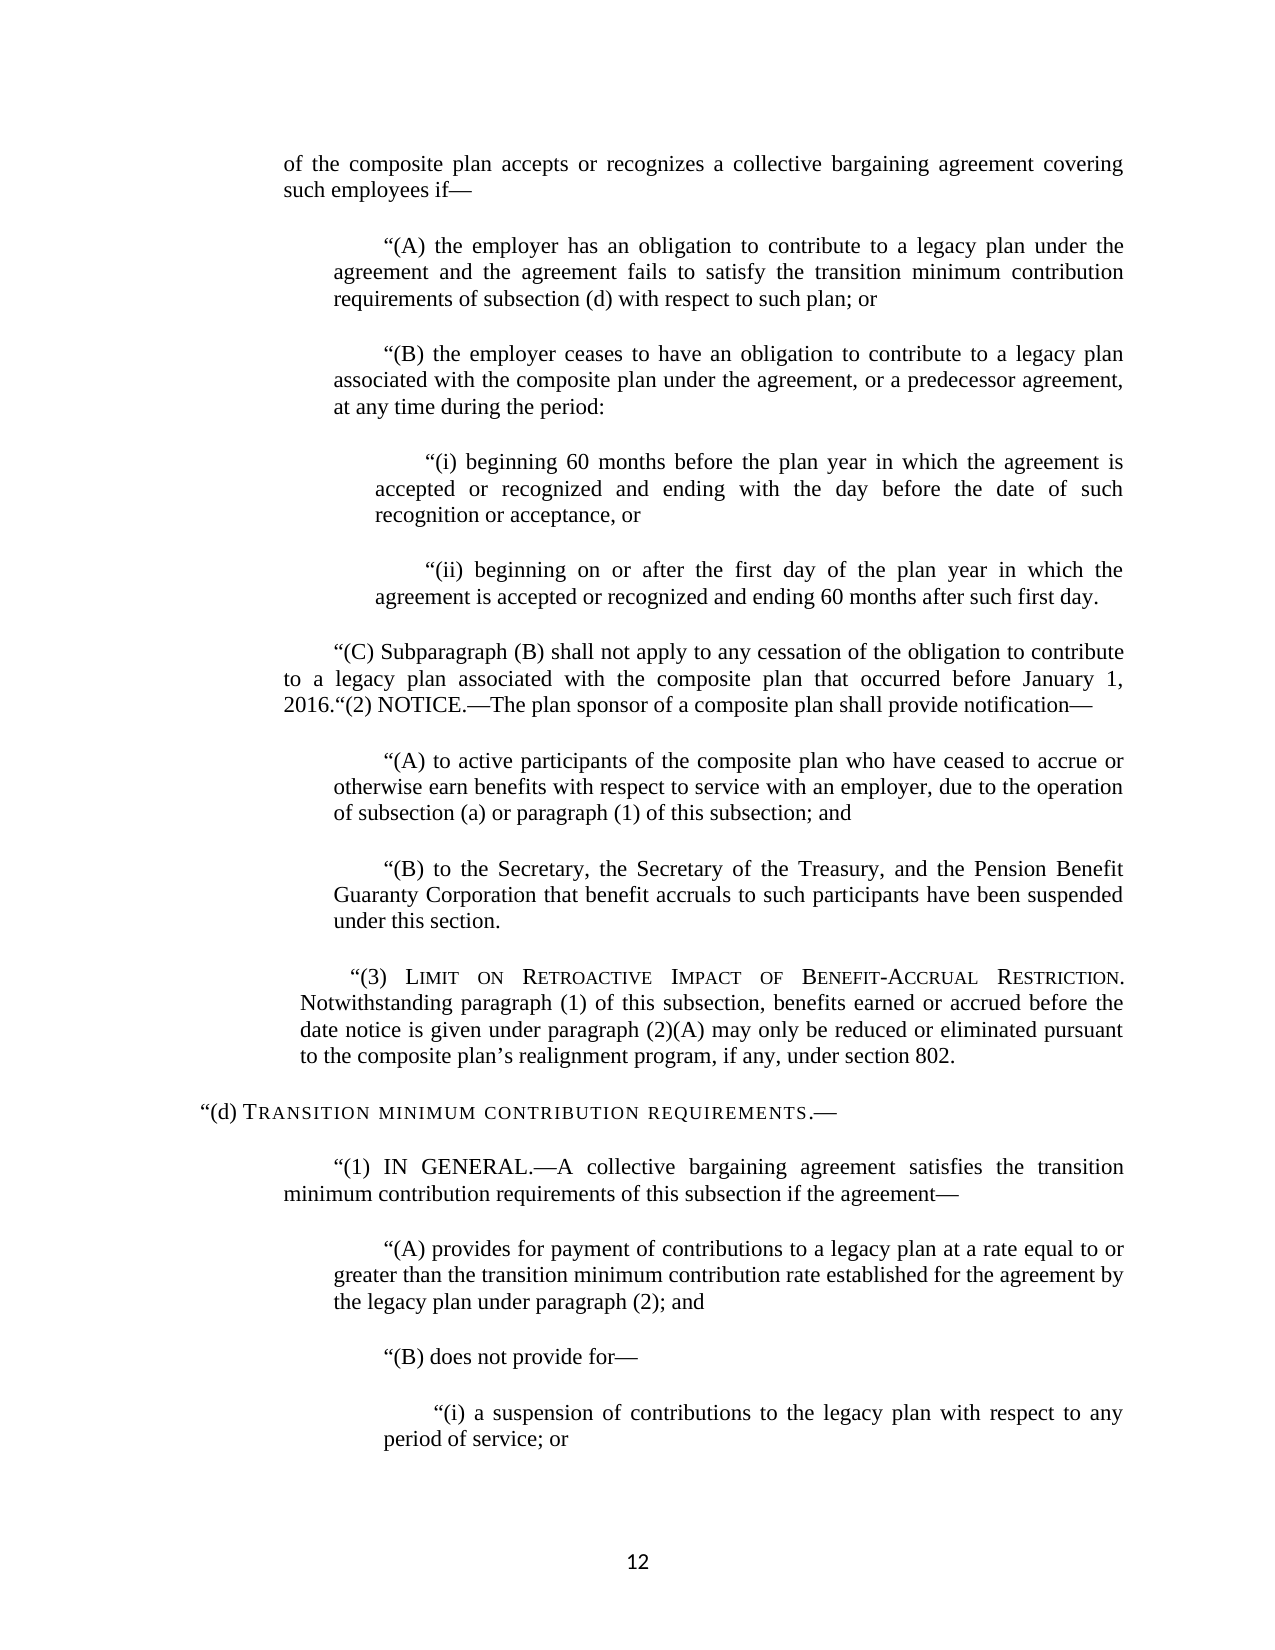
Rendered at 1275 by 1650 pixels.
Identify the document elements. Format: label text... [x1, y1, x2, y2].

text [283, 150, 1125, 203]
text “(A) to active participants of the composite plan who have ceased to accrue or otherwise earn benefits with respect to service with an employer, due to the operation of subsection (a) or paragraph (1) of this subsection; and [333, 747, 1125, 826]
text “(i) a suspension of contributions to the legacy plan with respect to any period of service; or [383, 1399, 1125, 1452]
text “(3) Limit on Retroactive Impact of Benefit-Accrual Restriction. Notwithstanding paragraph (1) of this subsection, benefits earned or accrued before the date notice is given under paragraph (2)(A) may only be reduced or eliminated pursuant to the composite plan’s realignment program, if any, under section 802. [300, 963, 1125, 1068]
text “(i) beginning 60 months before the plan year in which the agreement is accepted or recognized and ending with the day before the date of such recognition or acceptance, or [375, 448, 1125, 527]
text “(B) does not provide for— [333, 1343, 1125, 1370]
text “(1) IN GENERAL.—A collective bargaining agreement satisfies the transition minimum contribution requirements of this subsection if the agreement— [283, 1153, 1125, 1206]
text “(B) the employer ceases to have an obligation to contribute to a legacy plan associated with the composite plan under the agreement, or a predecessor agreement, at any time during the period: [333, 340, 1125, 419]
text “(A) the employer has an obligation to contribute to a legacy plan under the agreement and the agreement fails to satisfy the transition minimum contribution requirements of subsection (d) with respect to such plan; or [333, 232, 1125, 311]
text “(d) Transition minimum contribution requirements.— [150, 1098, 1125, 1124]
text “(ii) beginning on or after the first day of the plan year in which the agreement is accepted or recognized and ending 60 months after such first day. [375, 557, 1125, 609]
text “(B) to the Secretary, the Secretary of the Treasury, and the Pension Benefit Guaranty Corporation that benefit accruals to such participants have been suspended under this section. [333, 855, 1125, 934]
text “(C) Subparagraph (B) shall not apply to any cessation of the obligation to contribute to a legacy plan associated with the composite plan that occurred before January 1, 2016.“(2) NOTICE.—The plan sponsor of a composite plan shall provide notification— [283, 638, 1125, 717]
text “(A) provides for payment of contributions to a legacy plan at a rate equal to or greater than the transition minimum contribution rate established for the agreement by the legacy plan under paragraph (2); and [333, 1235, 1125, 1314]
